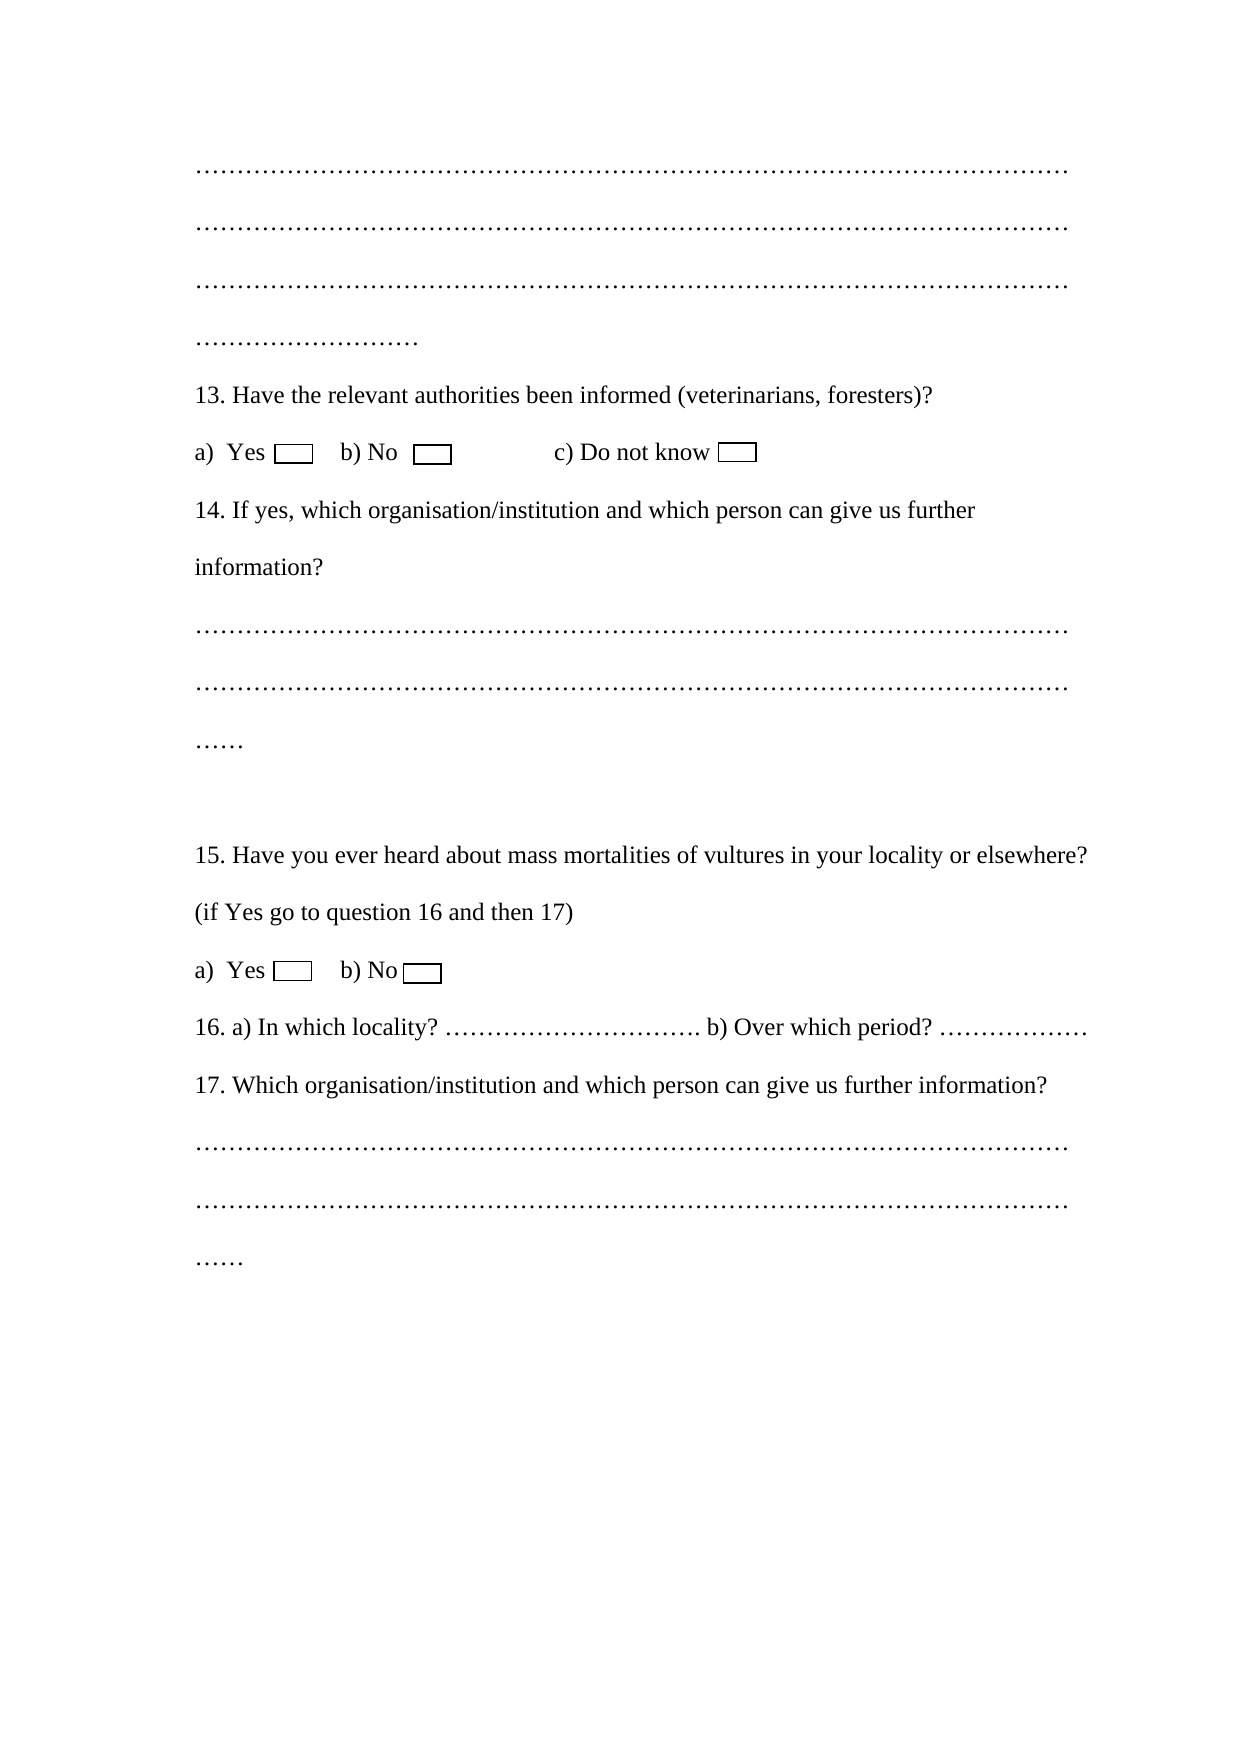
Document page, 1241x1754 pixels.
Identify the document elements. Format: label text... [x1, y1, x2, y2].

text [194, 150, 1090, 351]
text 16. a) In which locality? …………………………. b) Over which period? ……………… [194, 1012, 1090, 1041]
text 14. If yes, which organisation/institution and which person can give us further information? [194, 495, 1090, 581]
text 13. Have the relevant authorities been informed (veterinarians, foresters)? [194, 380, 1090, 409]
text 17. Which organisation/institution and which person can give us further information? [194, 1070, 1090, 1099]
text (if Yes go to question 16 and then 17) [194, 897, 1090, 926]
text a) Yes b) No c) Do not know [194, 437, 1090, 466]
text a) Yes b) No [194, 955, 1090, 984]
text 15. Have you ever heard about mass mortalities of vultures in your locality or elsewhere? [194, 840, 1090, 869]
text ……………………………………………………………………………………………………………………………………………………………………………………………… [194, 1127, 1090, 1271]
text ……………………………………………………………………………………………………………………………………………………………………………………………… [194, 610, 1090, 754]
